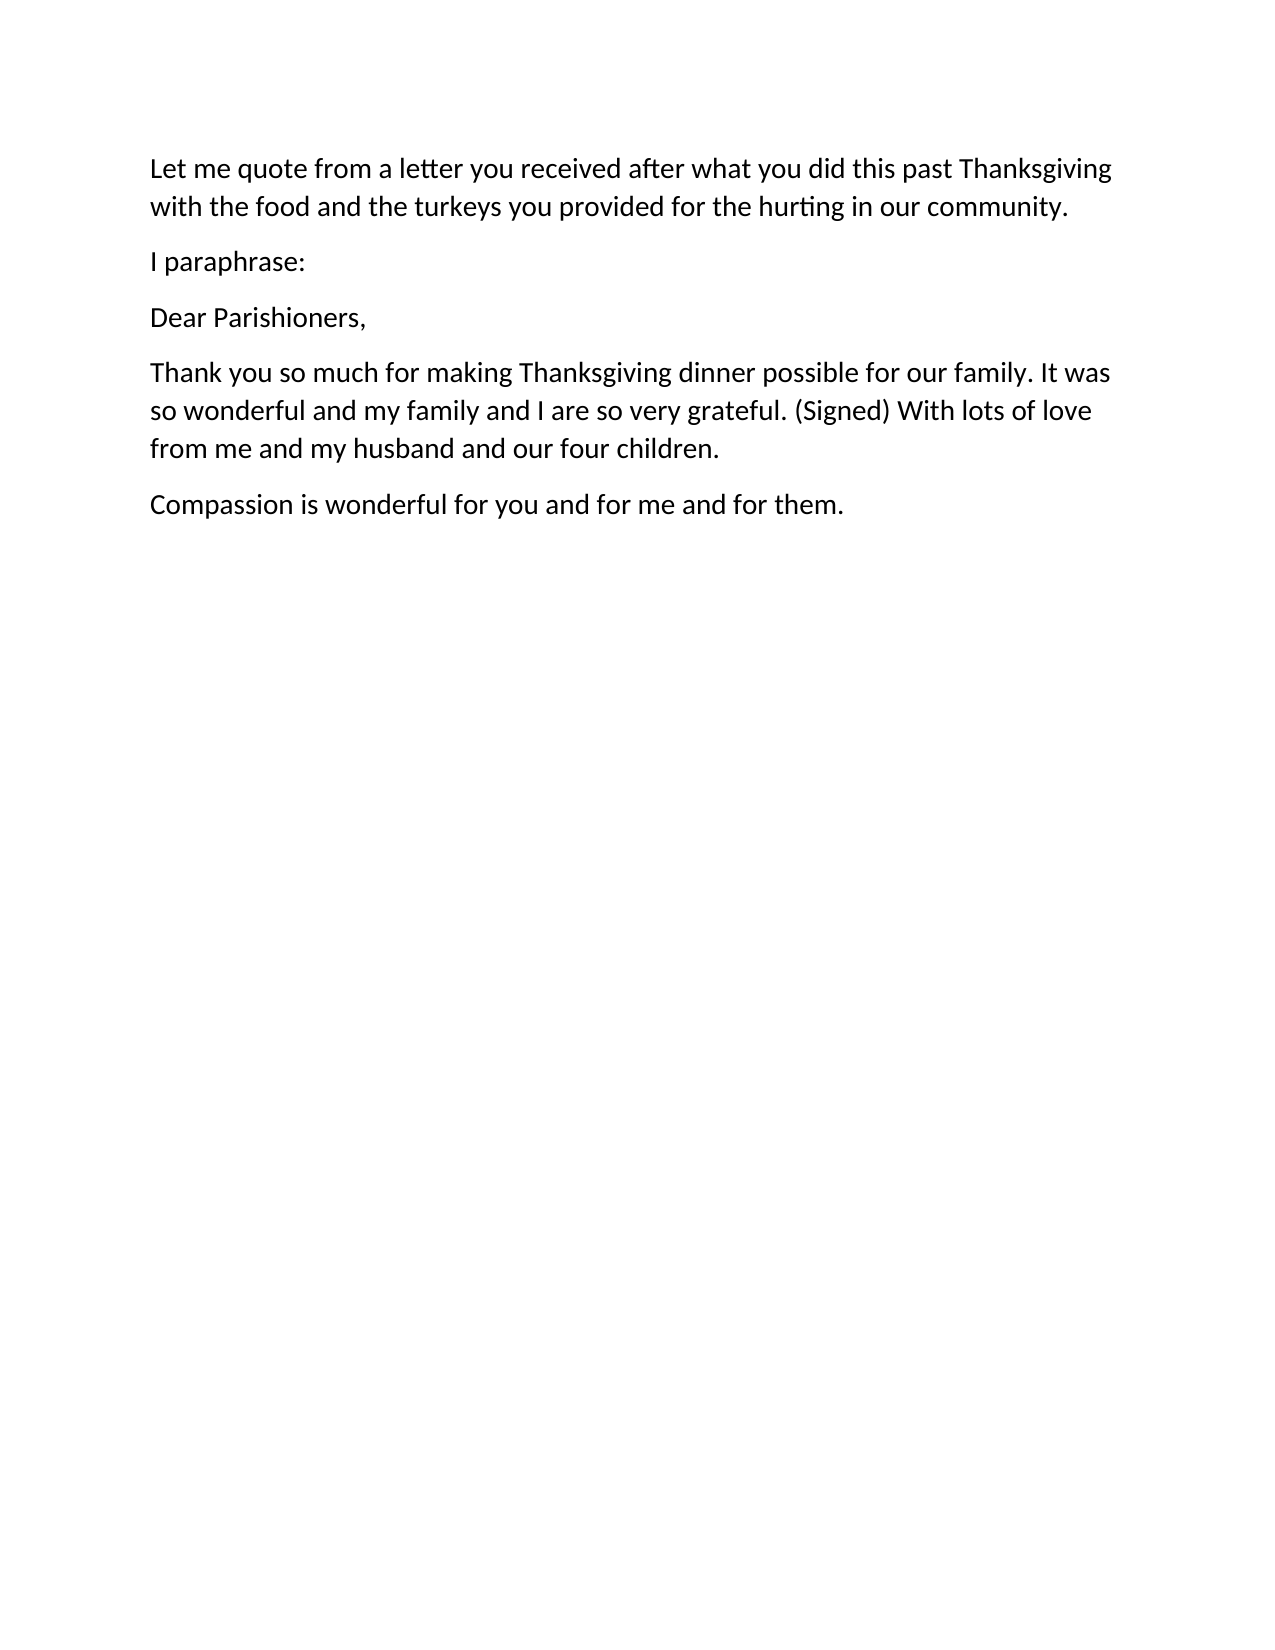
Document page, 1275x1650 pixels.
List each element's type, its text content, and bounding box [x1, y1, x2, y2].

text Thank you so much for making Thanksgiving dinner possible for our family. It was so wonderful and my family and I are so very grateful. (Signed) With lots of love from me and my husband and our four children. [150, 354, 1125, 466]
text Compassion is wonderful for you and for me and for them. [150, 486, 1125, 521]
text Dear Parishioners, [150, 299, 1125, 334]
text Let me quote from a letter you received after what you did this past Thanksgiving with the food and the turkeys you provided for the hurting in our community. [150, 150, 1125, 224]
text I paraphrase: [150, 243, 1125, 279]
